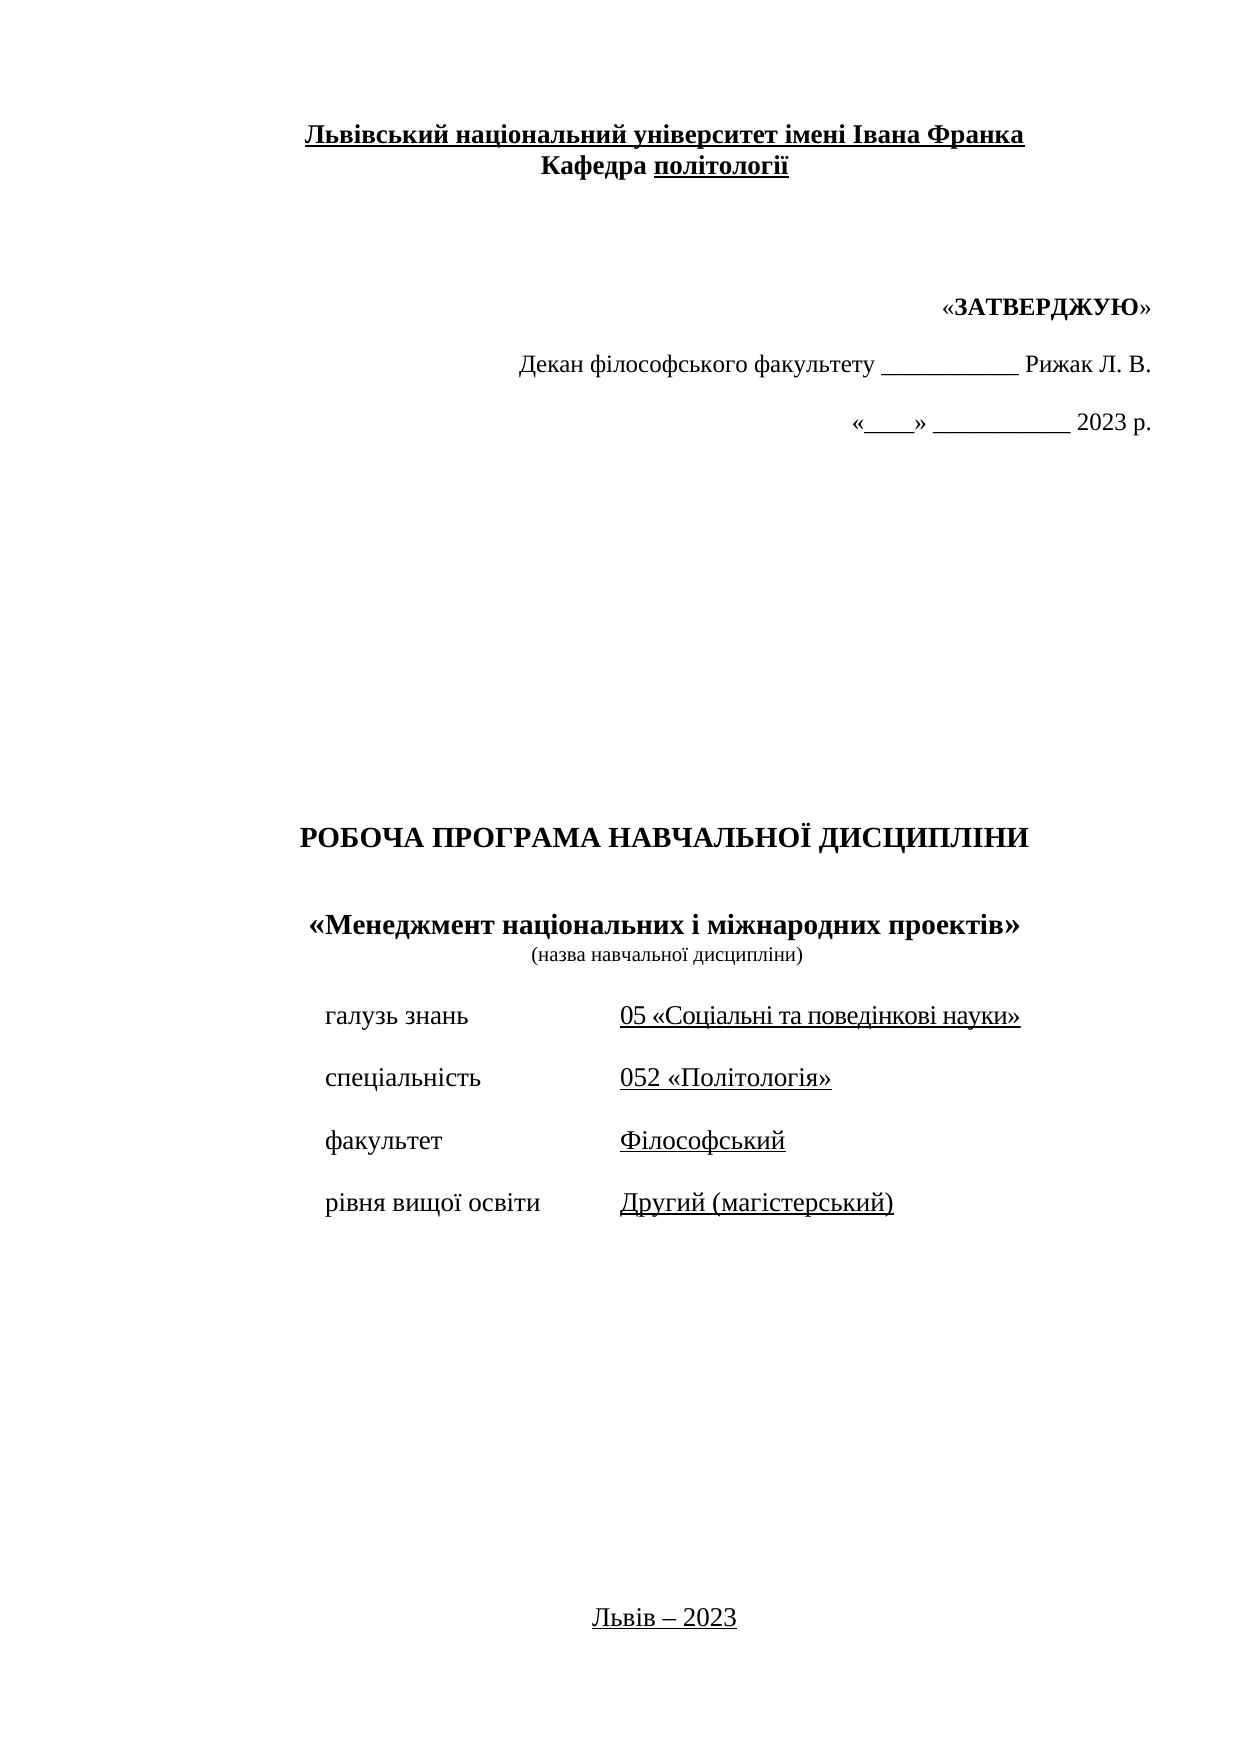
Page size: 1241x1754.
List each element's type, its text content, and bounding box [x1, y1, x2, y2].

text факультет Філософський [251, 1124, 1152, 1155]
text (назва навчальної дисципліни) [177, 942, 1152, 966]
text «ЗАТВЕРДЖУЮ» [177, 292, 1152, 321]
text Кафедра політології [177, 149, 1152, 180]
text спеціальність 052 «Політологія» [251, 1062, 1152, 1093]
text «Менеджмент національних і міжнародних проектів» [177, 903, 1152, 942]
text Декан філософського факультету ___________ Рижак Л. В. [177, 349, 1152, 378]
text рівня вищої освіти Другий (магістерський) [251, 1186, 1152, 1217]
text галузь знань 05 «Соціальні та поведінкові науки» [251, 999, 1152, 1030]
text Львівський національний університет імені Івана Франка [177, 118, 1152, 149]
text РОБОЧА ПРОГРАМА НАВЧАЛЬНОЇ ДИСЦИПЛІНИ [177, 820, 1152, 854]
text «____» ___________ 2023 р. [177, 407, 1152, 436]
text Львів – 2023 [177, 1601, 1152, 1632]
